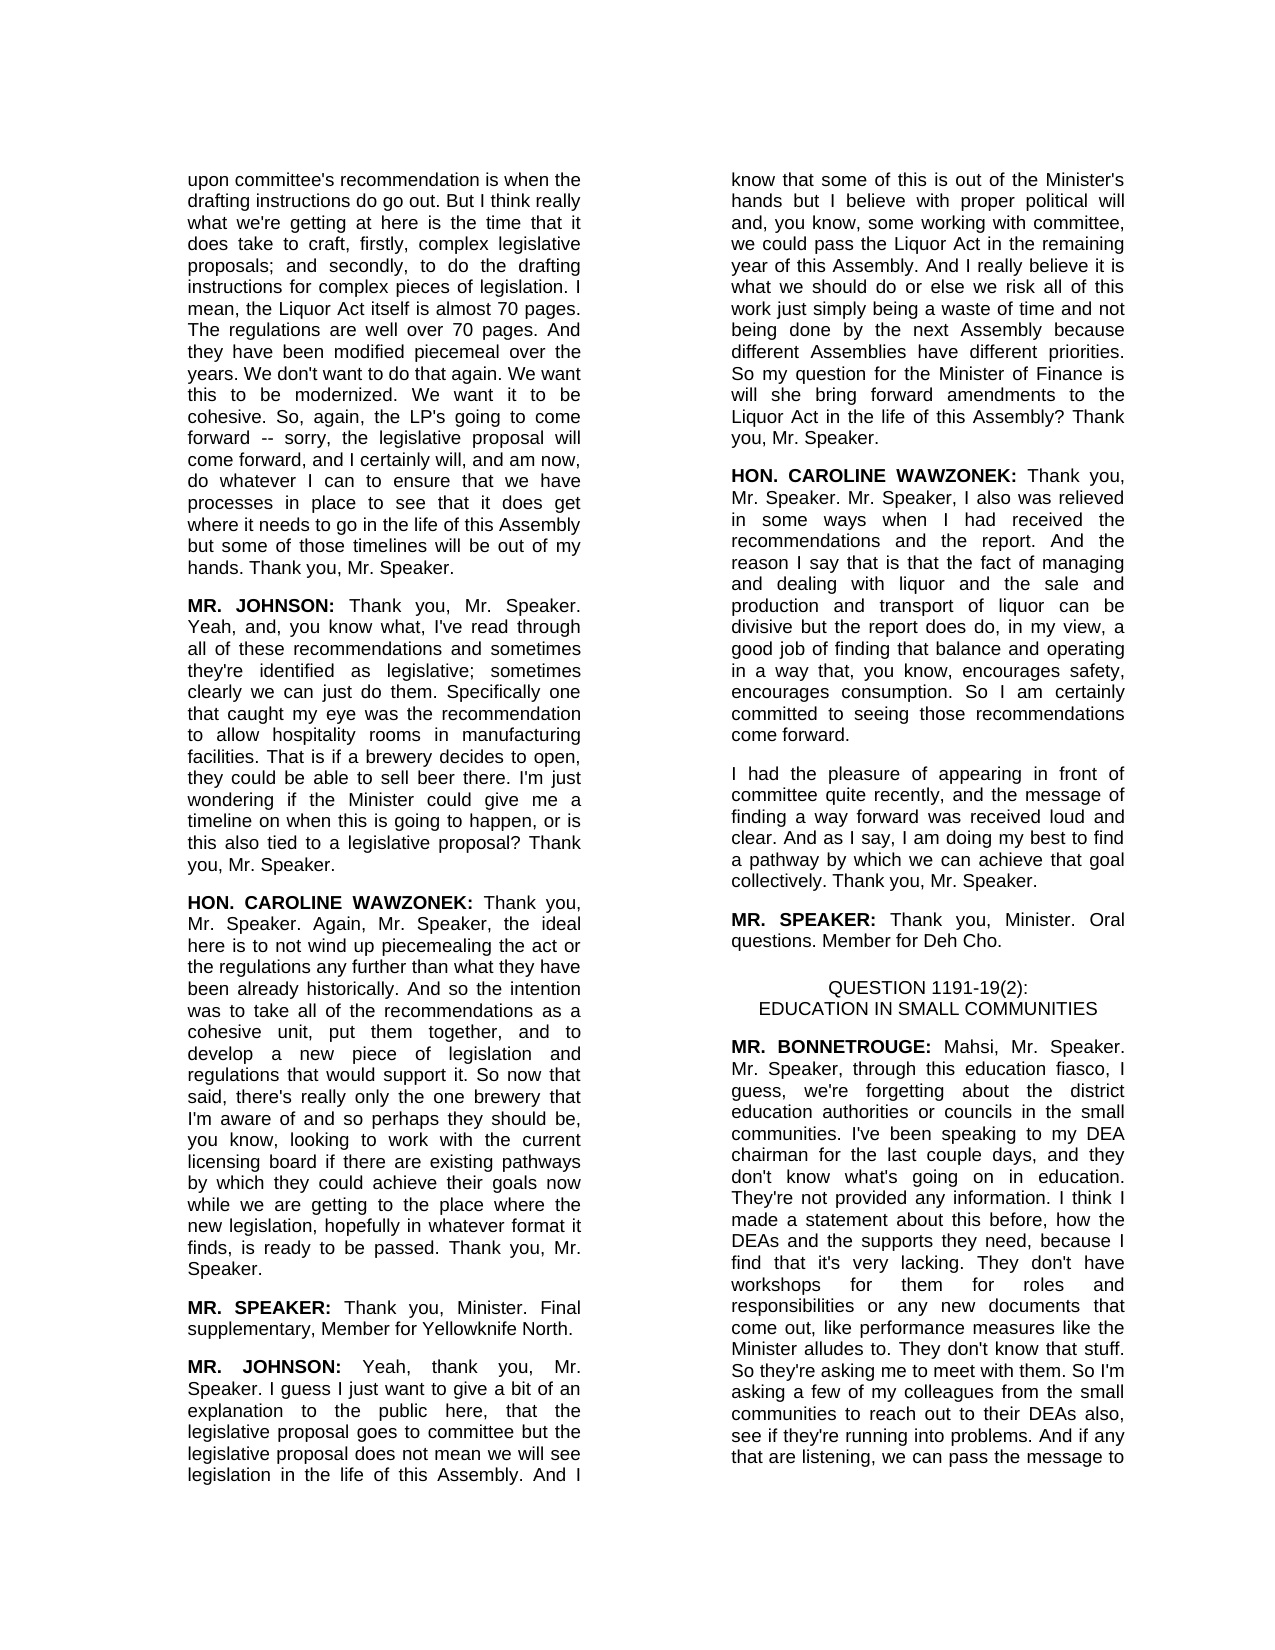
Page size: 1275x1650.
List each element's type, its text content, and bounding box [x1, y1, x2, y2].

text HON. CAROLINE WAWZONEK: Thank you, Mr. Speaker. Mr. Speaker, I also was relieved in some ways when I had received the recommendations and the report. And the reason I say that is that the fact of managing and dealing with liquor and the sale and production and transport of liquor can be divisive but the report does do, in my view, a good job of finding that balance and operating in a way that, you know, encourages safety, encourages consumption. So I am certainly committed to seeing those recommendations come forward. [731, 465, 1125, 746]
subtitle Question 1191-19(2): Education in Small Communities [731, 976, 1125, 1019]
text MR. JOHNSON: Thank you, Mr. Speaker. Yeah, and, you know what, I've read through all of these recommendations and sometimes they're identified as legislative; sometimes clearly we can just do them. Specifically one that caught my eye was the recommendation to allow hospitality rooms in manufacturing facilities. That is if a brewery decides to open, they could be able to sell beer there. I'm just wondering if the Minister could give me a timeline on when this is going to happen, or is this also tied to a legislative proposal? Thank you, Mr. Speaker. [187, 595, 581, 875]
text MR. SPEAKER: Thank you, Minister. Oral questions. Member for Deh Cho. [731, 908, 1125, 951]
text I had the pleasure of appearing in front of committee quite recently, and the message of finding a way forward was received loud and clear. And as I say, I am doing my best to find a pathway by which we can achieve that goal collectively. Thank you, Mr. Speaker. [731, 762, 1125, 892]
text MR. SPEAKER: Thank you, Minister. Final supplementary, Member for Yellowknife North. [187, 1296, 581, 1339]
text HON. CAROLINE WAWZONEK: Thank you, Mr. Speaker. Again, Mr. Speaker, the ideal here is to not wind up piecemealing the act or the regulations any further than what they have been already historically. And so the intention was to take all of the recommendations as a cohesive unit, put them together, and to develop a new piece of legislation and regulations that would support it. So now that said, there's really only the one brewery that I'm aware of and so perhaps they should be, you know, looking to work with the current licensing board if there are existing pathways by which they could achieve their goals now while we are getting to the place where the new legislation, hopefully in whatever format it finds, is ready to be passed. Thank you, Mr. Speaker. [187, 892, 581, 1280]
text MR. JOHNSON: Yeah, thank you, Mr. Speaker. I guess I just want to give a bit of an explanation to the public here, that the legislative proposal goes to committee but the legislative proposal does not mean we will see legislation in the life of this Assembly. And I know that some of this is out of the Minister's hands but I believe with proper political will and, you know, some working with committee, we could pass the Liquor Act in the remaining year of this Assembly. And I really believe it is what we should do or else we risk all of this work just simply being a waste of time and not being done by the next Assembly because different Assemblies have different priorities. So my question for the Minister of Finance is will she bring forward amendments to the Liquor Act in the life of this Assembly? Thank you, Mr. Speaker. [731, 168, 1125, 449]
text MR. JOHNSON: Yeah, thank you, Mr. Speaker. I guess I just want to give a bit of an explanation to the public here, that the legislative proposal goes to committee but the legislative proposal does not mean we will see legislation in the life of this Assembly. And I know that some of this is out of the Minister's hands but I believe with proper political will and, you know, some working with committee, we could pass the Liquor Act in the remaining year of this Assembly. And I really believe it is what we should do or else we risk all of this work just simply being a waste of time and not being done by the next Assembly because different Assemblies have different priorities. So my question for the Minister of Finance is will she bring forward amendments to the Liquor Act in the life of this Assembly? Thank you, Mr. Speaker. [187, 1356, 581, 1486]
